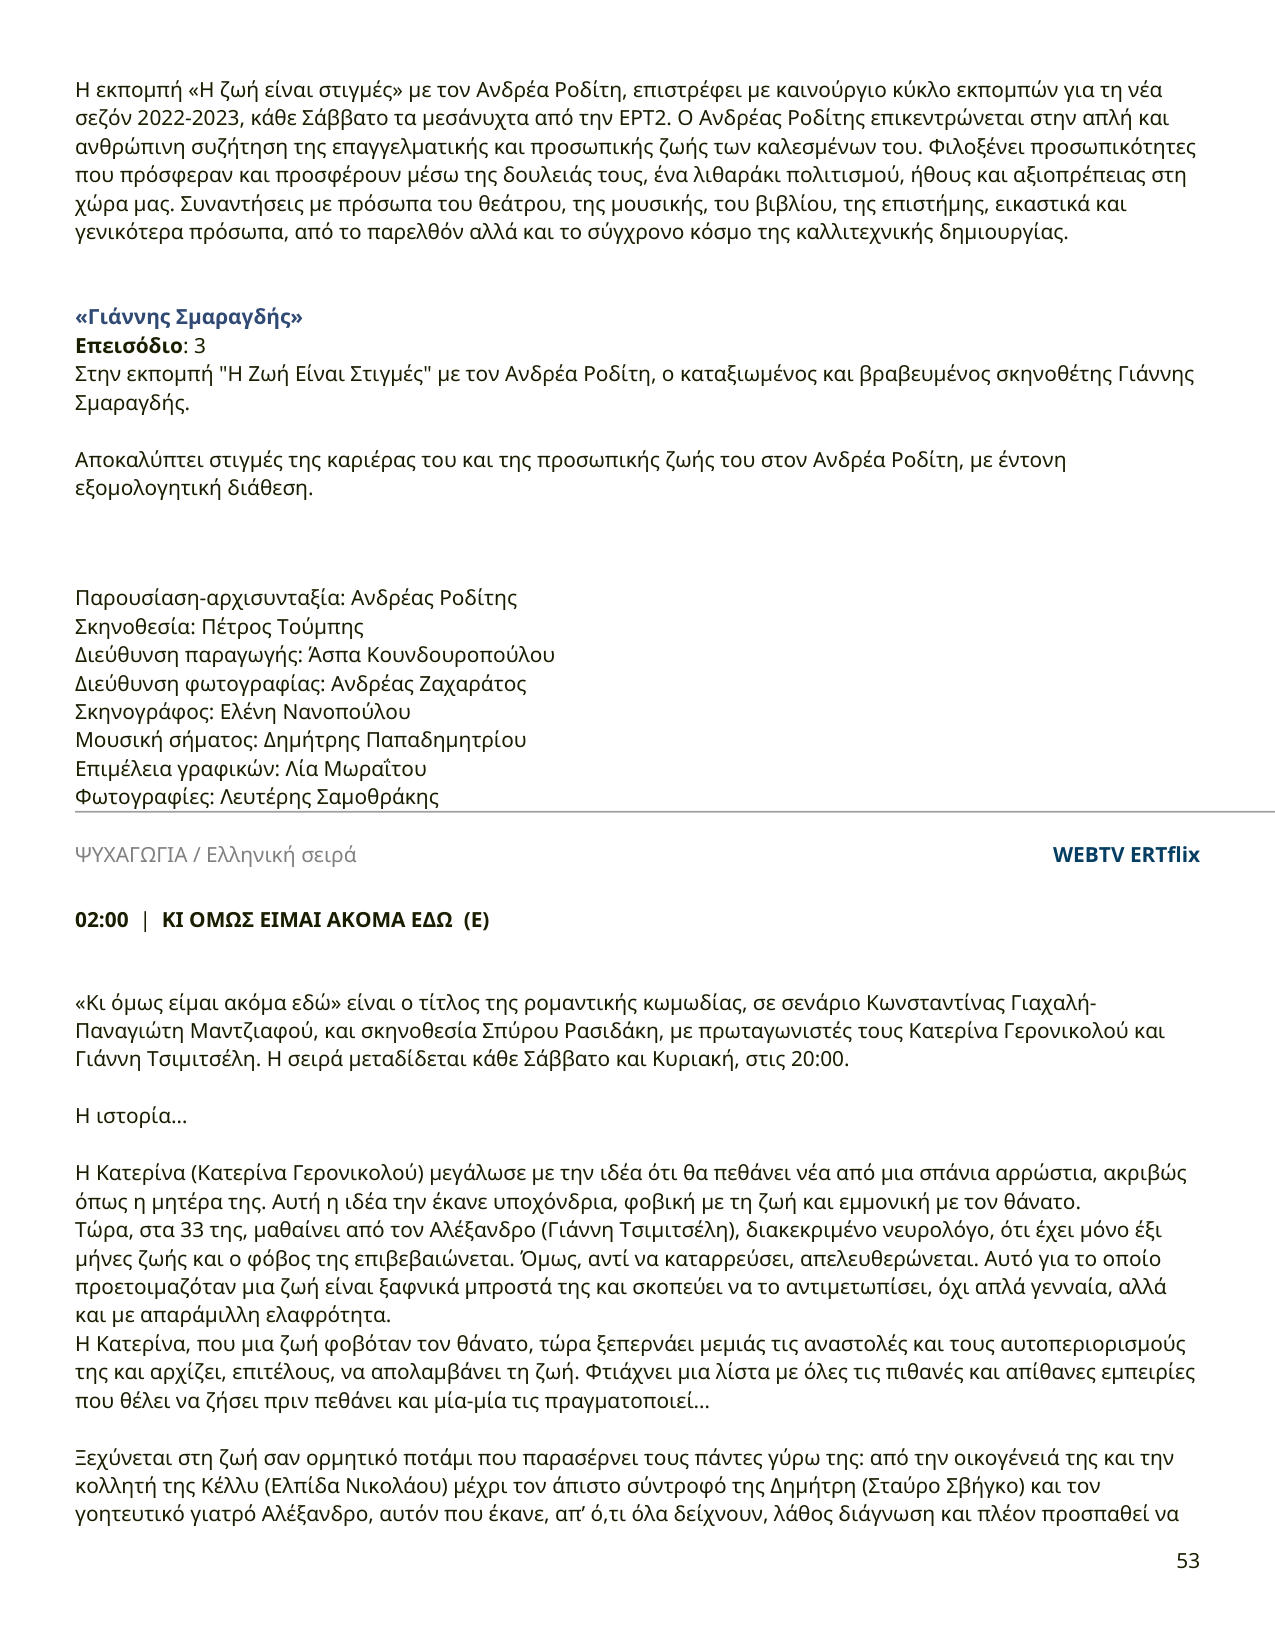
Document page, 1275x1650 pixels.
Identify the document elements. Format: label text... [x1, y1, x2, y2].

text 02:00 | ΚΙ ΟΜΩΣ ΕΙΜΑΙ ΑΚΟΜΑ ΕΔΩ (E) [75, 868, 1200, 963]
text Στην εκπομπή "Η Ζωή Είναι Στιγμές" με τον Ανδρέα Ροδίτη, ο καταξιωμένος και βραβευμένος σκηνοθέτης Γιάννης Σμαραγδής. Αποκαλύπτει στιγμές της καριέρας του και της προσωπικής ζωής του στον Ανδρέα Ροδίτη, με έντονη εξομολογητική διάθεση. [75, 359, 1200, 502]
text Παρουσίαση-αρχισυνταξία: Ανδρέας Ροδίτης Σκηνοθεσία: Πέτρος Τούμπης Διεύθυνση παραγωγής: Άσπα Κουνδουροπούλου Διεύθυνση φωτογραφίας: Ανδρέας Ζαχαράτος Σκηνογράφος: Ελένη Νανοπούλου Μουσική σήματος: Δημήτρης Παπαδημητρίου Επιμέλεια γραφικών: Λία Μωραΐτου Φωτογραφίες: Λευτέρης Σαμοθράκης [75, 527, 1200, 810]
text «Γιάννης Σμαραγδής» Eπεισόδιο: 3 [75, 246, 1200, 359]
table_header WEBTV ERTflix [638, 840, 1200, 868]
table_header ΨΥΧΑΓΩΓΙΑ / Ελληνική σειρά [75, 840, 637, 868]
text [75, 988, 1200, 1528]
text Η εκπομπή «Η ζωή είναι στιγμές» με τον Ανδρέα Ροδίτη, επιστρέφει με καινούργιο κύκλο εκπομπών για τη νέα σεζόν 2022-2023, κάθε Σάββατο τα μεσάνυχτα από την ΕΡΤ2. Ο Ανδρέας Ροδίτης επικεντρώνεται στην απλή και ανθρώπινη συζήτηση της επαγγελματικής και προσωπικής ζωής των καλεσμένων του. Φιλοξένει προσωπικότητες που πρόσφεραν και προσφέρουν μέσω της δουλειάς τους, ένα λιθαράκι πολιτισμού, ήθους και αξιοπρέπειας στη χώρα μας. Συναντήσεις με πρόσωπα του θεάτρου, της μουσικής, του βιβλίου, της επιστήμης, εικαστικά και γενικότερα πρόσωπα, από το παρελθόν αλλά και το σύγχρονο κόσμο της καλλιτεχνικής δημιουργίας. [75, 75, 1200, 246]
